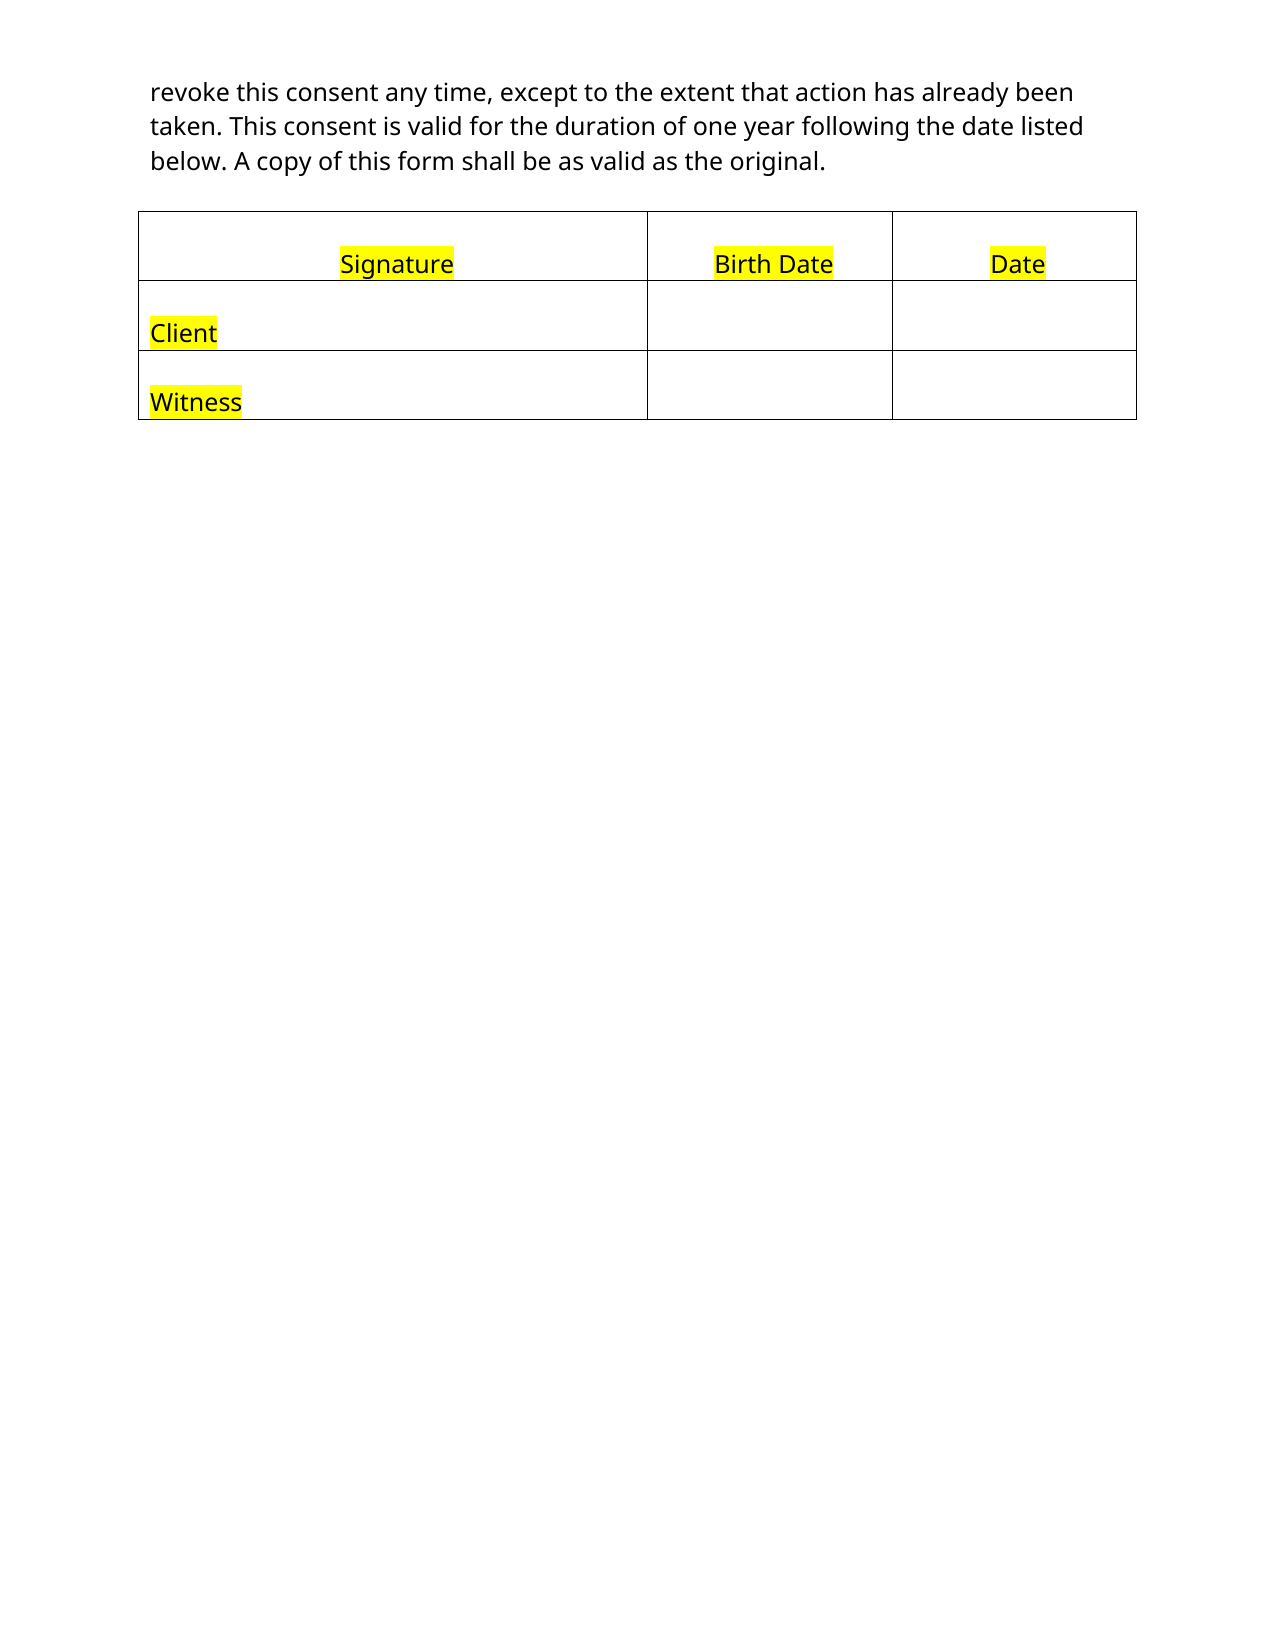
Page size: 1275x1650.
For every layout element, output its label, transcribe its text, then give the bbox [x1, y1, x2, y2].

table_header Signature [139, 212, 647, 280]
table_cell [893, 351, 1136, 419]
table_cell Witness [139, 351, 647, 419]
table_cell [893, 281, 1136, 349]
table_cell Client [139, 281, 647, 349]
table_header Date [893, 212, 1136, 280]
table_cell [648, 351, 892, 419]
table_cell [648, 281, 892, 349]
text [150, 75, 1123, 177]
table_header Birth Date [648, 212, 892, 280]
